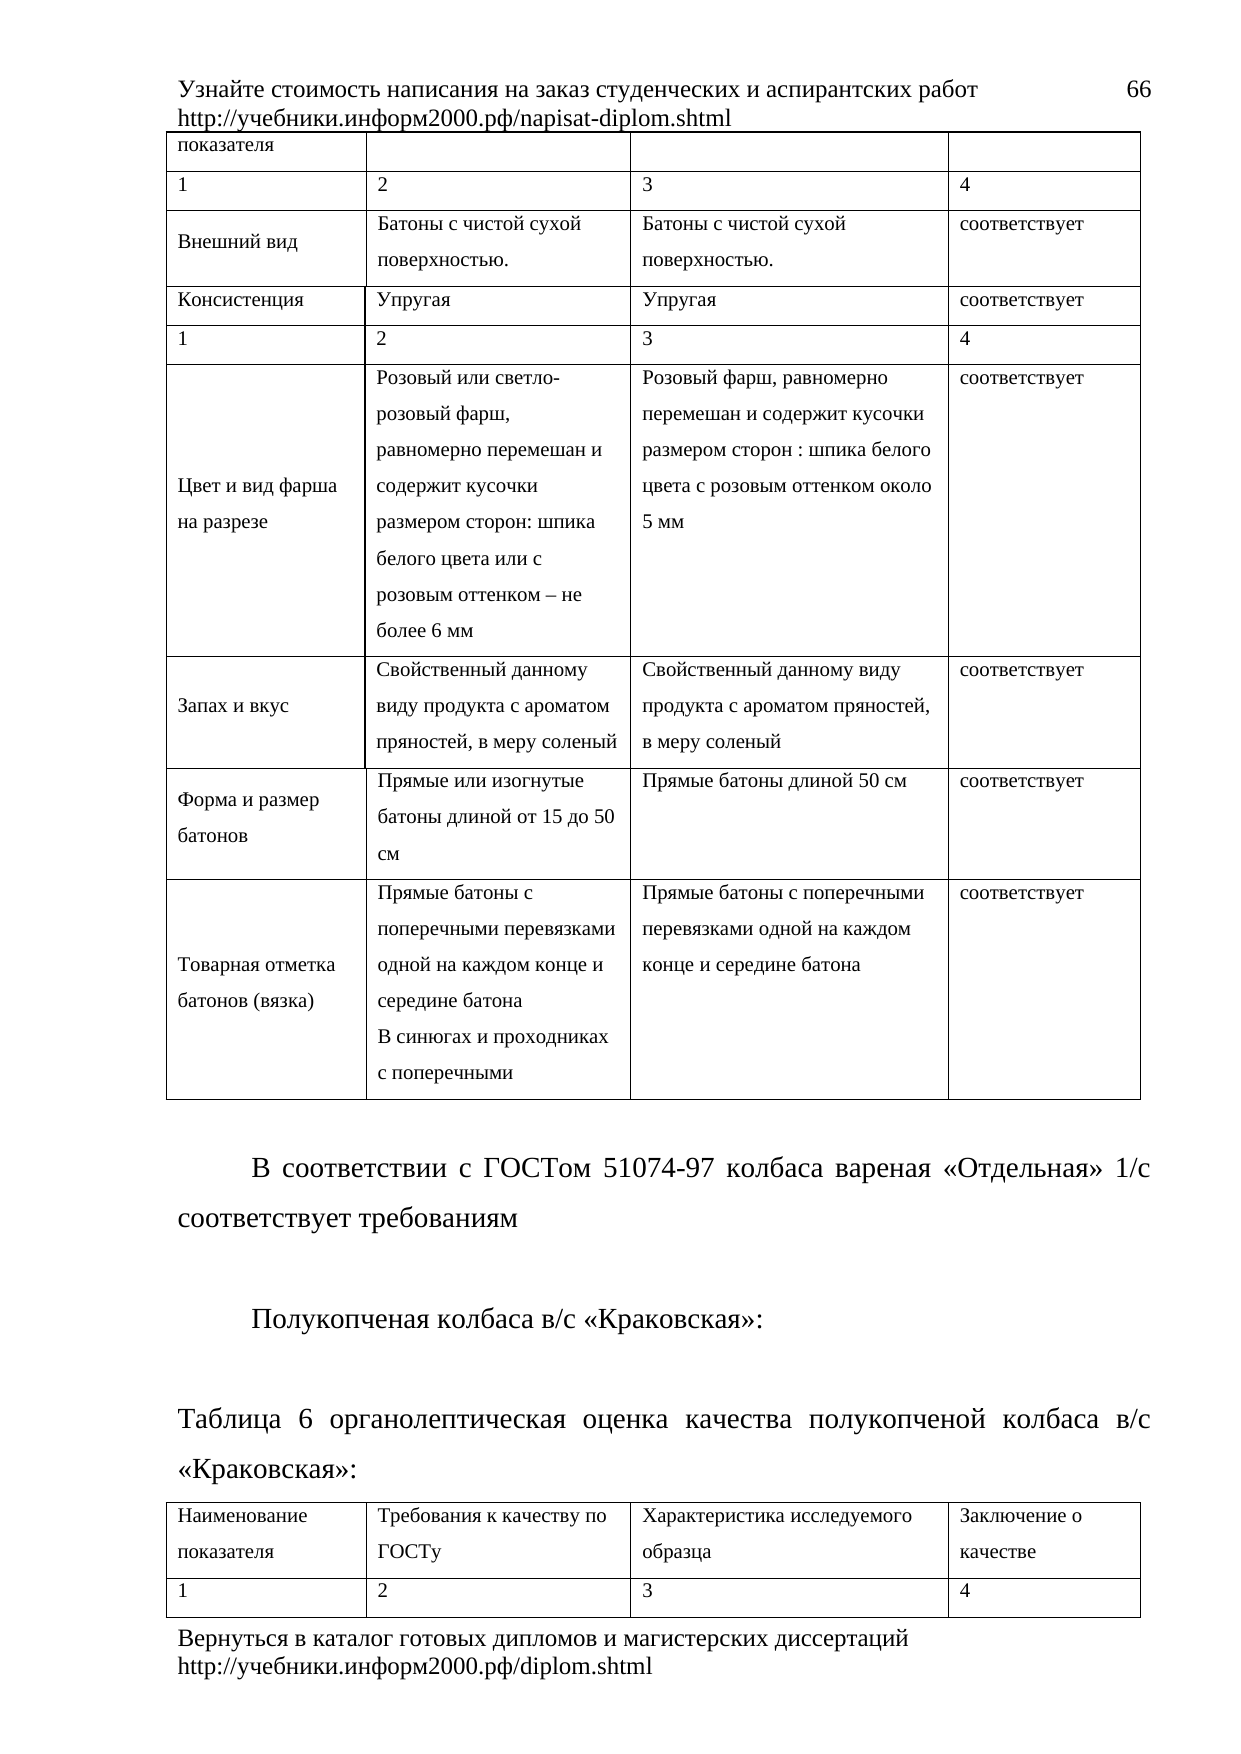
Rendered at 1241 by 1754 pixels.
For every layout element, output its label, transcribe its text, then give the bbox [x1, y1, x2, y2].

table_cell 1 [167, 172, 366, 210]
table_cell Прямые или изогнутые батоны длиной от 15 до [367, 769, 630, 879]
table_header Характеристика исследуемого образца [631, 1503, 948, 1577]
table_cell Цвет и вид фарша на разрезе [167, 365, 364, 656]
table_cell соответствует [949, 287, 1140, 325]
table_cell 1 [167, 1579, 366, 1617]
table_cell соответствует [949, 657, 1140, 767]
table_cell 3 [631, 1579, 948, 1617]
table_cell Запах и вкус [167, 657, 364, 767]
table_header Заключение о качестве [949, 1503, 1140, 1577]
table_cell Упругая [631, 287, 948, 325]
table_cell 2 [366, 326, 630, 364]
table_cell Прямые батоны с поперечными перевязками одной на каждом конце и середине батона [631, 880, 948, 1098]
table_cell 2 [367, 172, 630, 210]
table_cell Консистенция [167, 287, 364, 325]
text Таблица 6 органолептическая оценка качества полукопченой колбаса в/с «Краковская»: [177, 1401, 1152, 1485]
table_cell соответствует [949, 880, 1140, 1098]
table_cell 1 [167, 326, 364, 364]
table_cell Товарная отметка батонов (вязка) [167, 880, 366, 1098]
table_cell Форма и размер батонов [167, 769, 366, 879]
text В соответствии с ГОСТом 51074-97 колбаса вареная «Отдельная» 1/с соответствует требованиям [177, 1150, 1152, 1234]
table_cell соответствует [949, 769, 1140, 879]
table_cell соответствует [949, 365, 1140, 656]
table_cell 2 [367, 1579, 630, 1617]
table_cell 3 [631, 172, 948, 210]
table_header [949, 133, 1140, 171]
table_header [631, 133, 948, 171]
table_cell Свойственный данному виду продукта с ароматом пряностей, в меру соленый [366, 657, 630, 767]
table_cell Батоны с чистой сухой поверхностью. [367, 211, 630, 286]
table_cell Упругая [366, 287, 630, 325]
table_cell Розовый фарш, равномерно перемешан и содержит кусочки размером сторон : шпика белого цвета с розовым оттенком около [631, 365, 948, 656]
table_cell Прямые батоны с поперечными перевязками одной на каждом конце и середине батона В синюгах и проходниках с поперечными [367, 880, 630, 1098]
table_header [167, 133, 366, 171]
table_cell Свойственный данному виду продукта с ароматом пряностей, в меру соленый [631, 657, 948, 767]
text Полукопченая колбаса в/с «Краковская»: [177, 1301, 1152, 1334]
table_cell Розовый или светло-розовый фарш, равномерно перемешан и содержит кусочки размером сторон: шпика белого цвета или с розовым оттенком – не более [366, 365, 630, 656]
table_cell 3 [631, 326, 948, 364]
table_cell Прямые батоны длиной [631, 769, 948, 879]
table_cell 4 [949, 326, 1140, 364]
table_header Наименование показателя [167, 1503, 366, 1577]
table_cell 4 [949, 172, 1140, 210]
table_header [367, 133, 630, 171]
table_cell 4 [949, 1579, 1140, 1617]
table_cell соответствует [949, 211, 1140, 286]
table_cell Батоны с чистой сухой поверхностью. [631, 211, 948, 286]
table_header Требования к качеству по ГОСТу [367, 1503, 630, 1577]
table_cell Внешний вид [167, 211, 366, 286]
